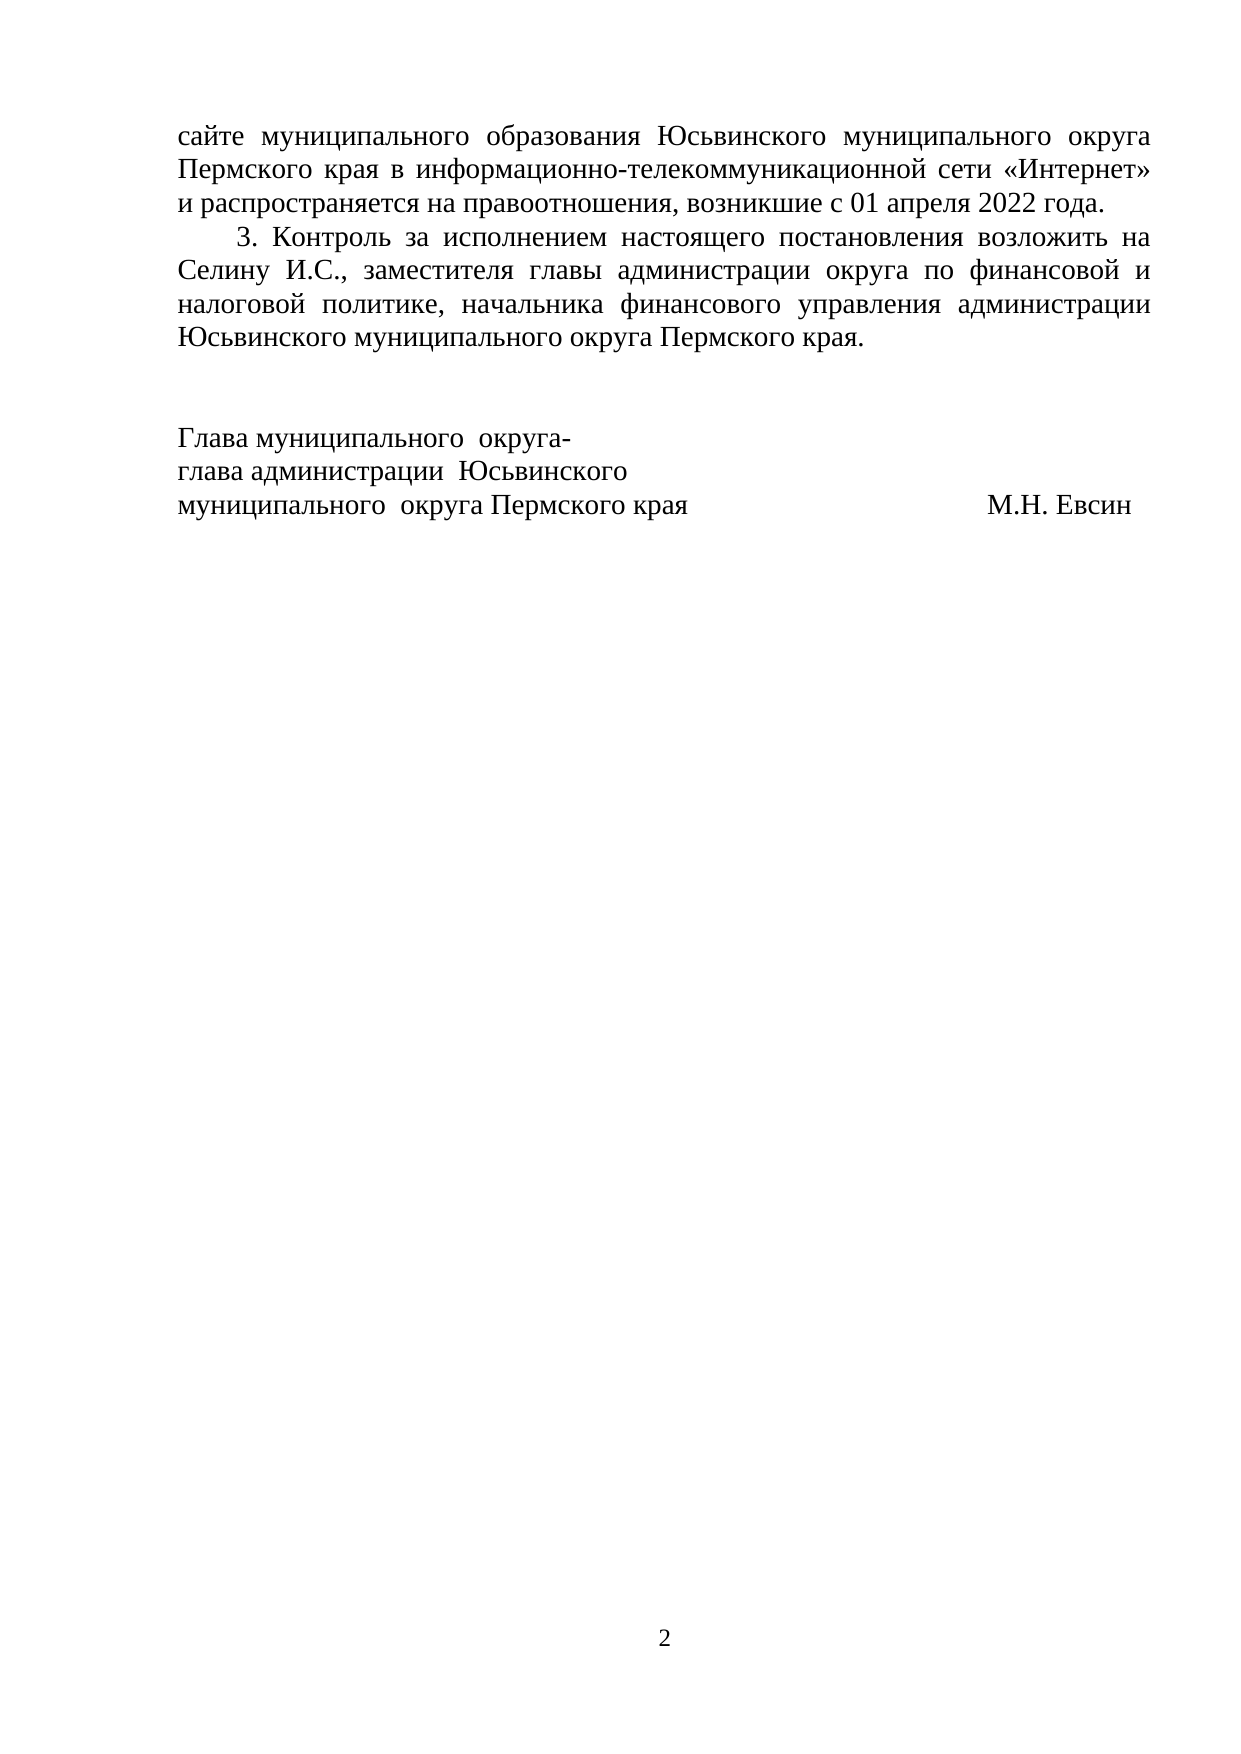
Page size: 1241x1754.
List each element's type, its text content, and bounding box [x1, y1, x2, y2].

text Глава муниципального округа- [177, 420, 1152, 453]
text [177, 118, 1152, 219]
text муниципального округа Пермского края М.Н. Евсин [177, 487, 1152, 521]
text глава администрации Юсьвинского [177, 453, 1152, 487]
text 3. Контроль за исполнением настоящего постановления возложить на Селину И.С., заместителя главы администрации округа по финансовой и налоговой политике, начальника финансового управления администрации Юсьвинского муниципального округа Пермского края. [177, 219, 1152, 353]
